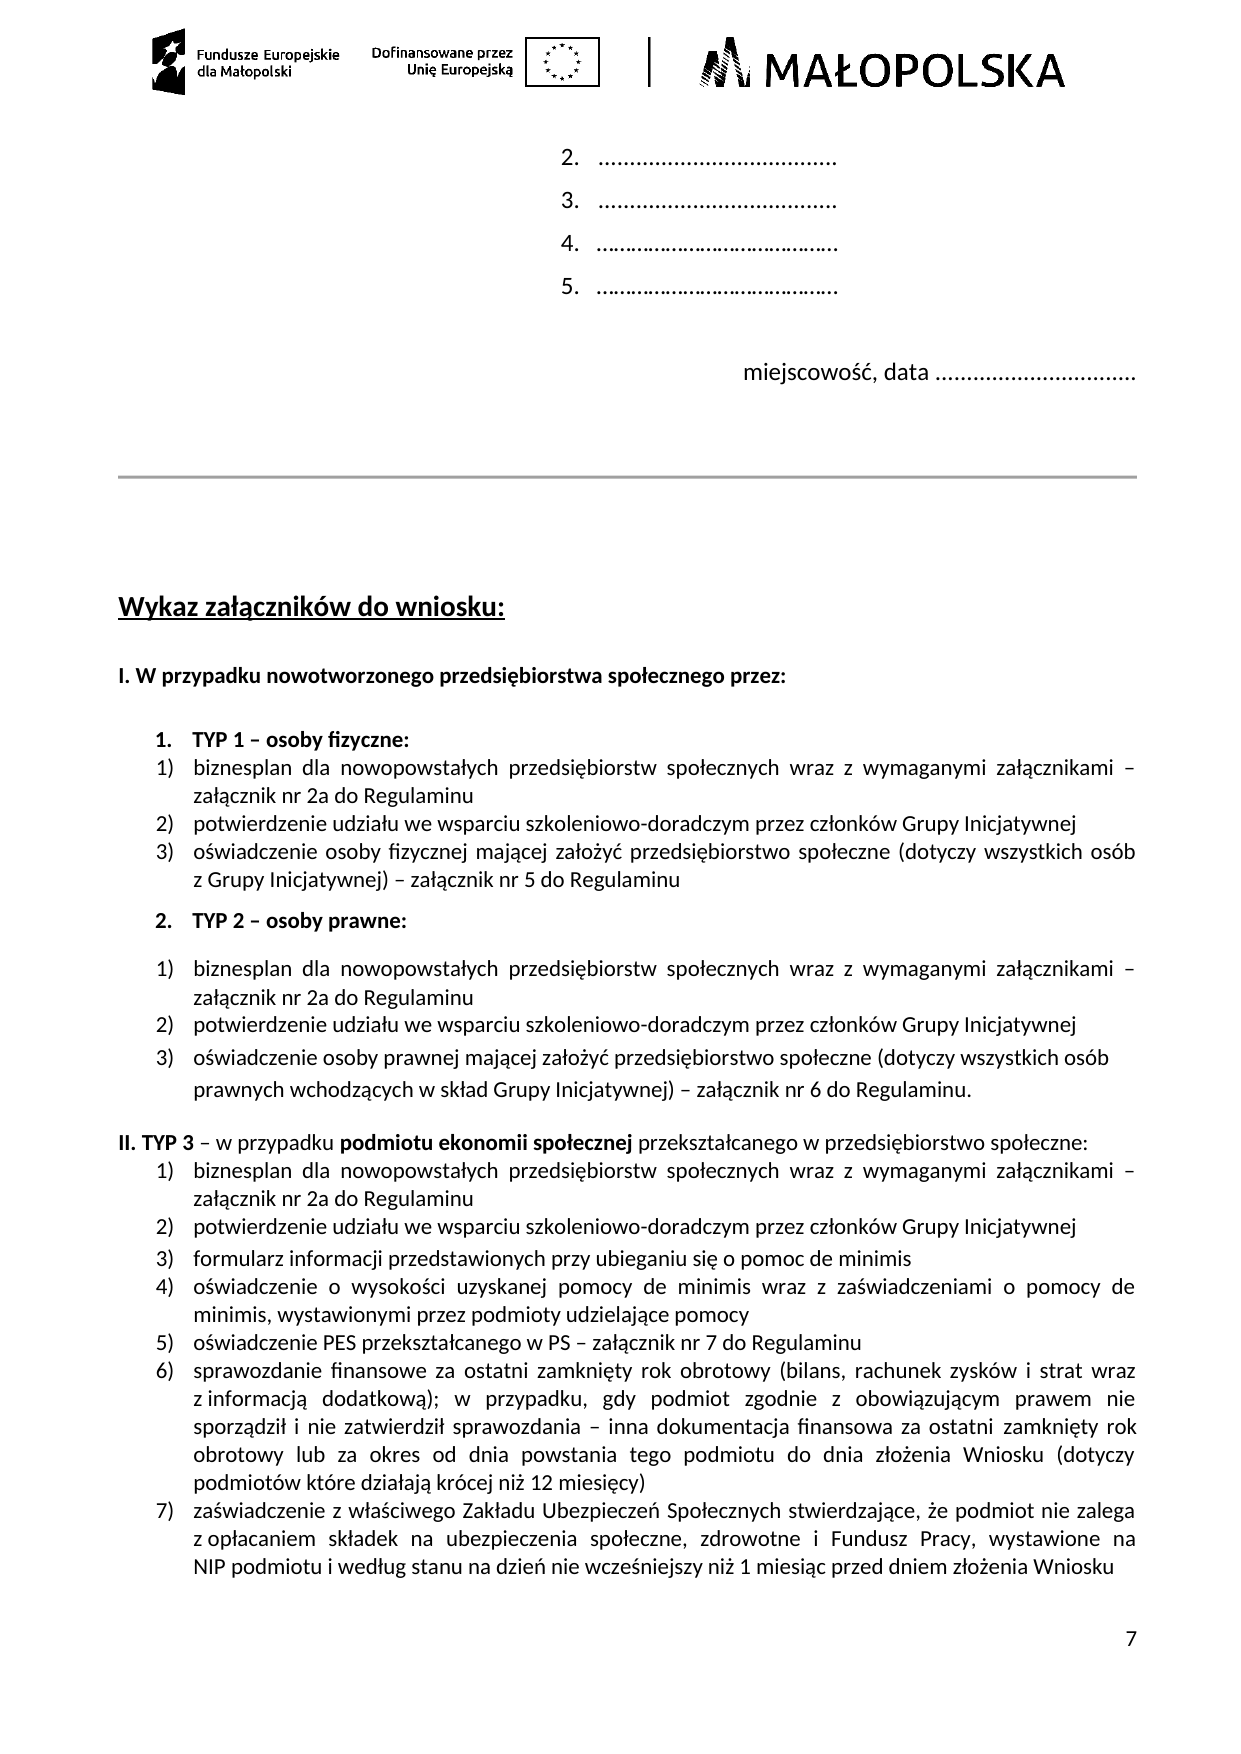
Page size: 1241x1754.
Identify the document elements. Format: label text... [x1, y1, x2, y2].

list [561, 141, 1137, 172]
list potwierdzenie udziału we wsparciu szkoleniowo-doradczym przez członków Grupy Inicjatywnej [156, 1011, 1137, 1039]
text miejscowość, data ................................ [118, 356, 1137, 387]
list oświadczenie osoby prawnej mającej założyć przedsiębiorstwo społeczne (dotyczy wszystkich osób prawnych wchodzących w skład Grupy Inicjatywnej) – załącznik nr 6 do Regulaminu. [156, 1043, 1137, 1103]
list oświadczenie o wysokości uzyskanej pomocy de minimis wraz z zaświadczeniami o pomocy de minimis, wystawionymi przez podmioty udzielające pomocy [156, 1272, 1137, 1328]
list zaświadczenie z właściwego Zakładu Ubezpieczeń Społecznych stwierdzające, że podmiot nie zalega z opłacaniem składek na ubezpieczenia społeczne, zdrowotne i Fundusz Pracy, wystawione na NIP podmiotu i według stanu na dzień nie wcześniejszy niż 1 miesiąc przed dniem złożenia Wniosku [156, 1496, 1137, 1581]
text Wykaz załączników do wniosku: [118, 588, 1137, 623]
text 5. …………………………………… [561, 270, 1137, 301]
list TYP 2 – osoby prawne: [155, 906, 1137, 934]
text II. TYP 3 – w przypadku podmiotu ekonomii społecznej przekształcanego w przedsiębiorstwo społeczne: [118, 1128, 1137, 1156]
list biznesplan dla nowopowstałych przedsiębiorstw społecznych wraz z wymaganymi załącznikami – załącznik nr 2a do Regulaminu [156, 753, 1137, 809]
text I. W przypadku nowotworzonego przedsiębiorstwa społecznego przez: [118, 661, 1137, 689]
list ...................................... [561, 184, 1137, 215]
list formularz informacji przedstawionych przy ubieganiu się o pomoc de minimis [156, 1244, 1137, 1272]
list potwierdzenie udziału we wsparciu szkoleniowo-doradczym przez członków Grupy Inicjatywnej [156, 1212, 1137, 1240]
list oświadczenie osoby fizycznej mającej założyć przedsiębiorstwo społeczne (dotyczy wszystkich osób z Grupy Inicjatywnej) – załącznik nr 5 do Regulaminu [156, 837, 1137, 893]
list potwierdzenie udziału we wsparciu szkoleniowo-doradczym przez członków Grupy Inicjatywnej [156, 809, 1137, 837]
picture [135, 11, 1080, 112]
list biznesplan dla nowopowstałych przedsiębiorstw społecznych wraz z wymaganymi załącznikami – załącznik nr 2a do Regulaminu [156, 954, 1137, 1011]
list oświadczenie PES przekształcanego w PS – załącznik nr 7 do Regulaminu [156, 1328, 1137, 1356]
list biznesplan dla nowopowstałych przedsiębiorstw społecznych wraz z wymaganymi załącznikami – załącznik nr 2a do Regulaminu [156, 1156, 1137, 1212]
text 4. …………………………………… [561, 227, 1137, 258]
list TYP 1 – osoby fizyczne: [154, 725, 1137, 753]
